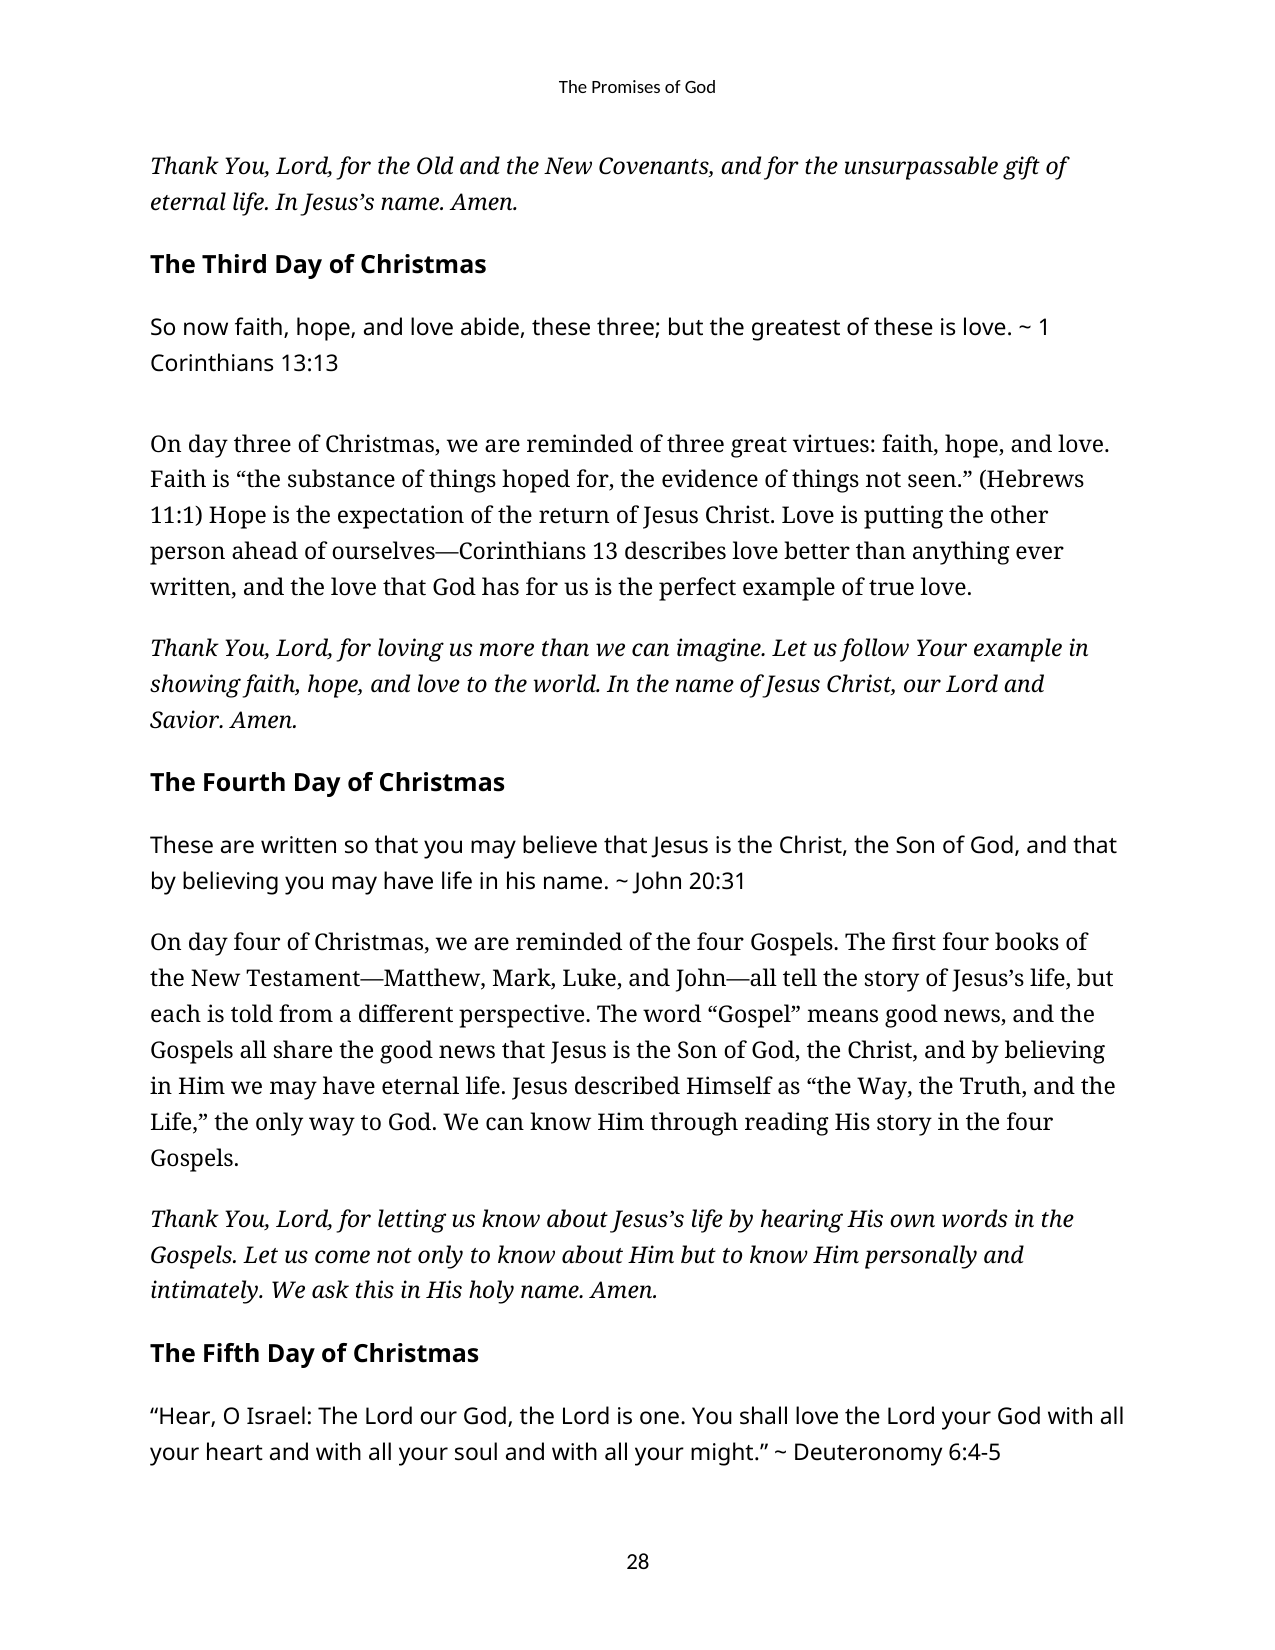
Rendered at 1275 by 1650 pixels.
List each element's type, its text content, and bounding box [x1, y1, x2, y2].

text On day three of Christmas, we are reminded of three great virtues: faith, hope, and love. Faith is “the substance of things hoped for, the evidence of things not seen.” (Hebrews 11:1) Hope is the expectation of the return of Jesus Christ. Love is putting the other person ahead of ourselves—Corinthians 13 describes love better than anything ever written, and the love that God has for us is the perfect example of true love. [150, 427, 1125, 602]
text So now faith, hope, and love abide, these three; but the greatest of these is love. ~ 1 Corinthians 13:13 [150, 311, 1125, 378]
text “Hear, O Israel: The Lord our God, the Lord is one. You shall love the Lord your God with all your heart and with all your soul and with all your might.” ~ Deuteronomy 6:4-5 [150, 1399, 1125, 1467]
text Thank You, Lord, for loving us more than we can imagine. Let us follow Your example in showing faith, hope, and love to the world. In the name of Jesus Christ, our Lord and Savior. Amen. [150, 632, 1125, 735]
text The Fourth Day of Christmas [150, 765, 1125, 799]
text Thank You, Lord, for the Old and the New Covenants, and for the unsurpassable gift of eternal life. In Jesus’s name. Amen. [150, 150, 1125, 217]
text These are written so that you may believe that Jesus is the Christ, the Son of God, and that by believing you may have life in his name. ~ John 20:31 [150, 829, 1125, 896]
text The Fifth Day of Christmas [150, 1335, 1125, 1369]
text On day four of Christmas, we are reminded of the four Gospels. The first four books of the New Testament—Matthew, Mark, Luke, and John—all tell the story of Jesus’s life, but each is told from a different perspective. The word “Gospel” means good news, and the Gospels all share the good news that Jesus is the Son of God, the Christ, and by believing in Him we may have eternal life. Jesus described Himself as “the Way, the Truth, and the Life,” the only way to God. We can know Him through reading His story in the four Gospels. [150, 926, 1125, 1173]
text The Third Day of Christmas [150, 247, 1125, 281]
text Thank You, Lord, for letting us know about Jesus’s life by hearing His own words in the Gospels. Let us come not only to know about Him but to know Him personally and intimately. We ask this in His holy name. Amen. [150, 1203, 1125, 1306]
